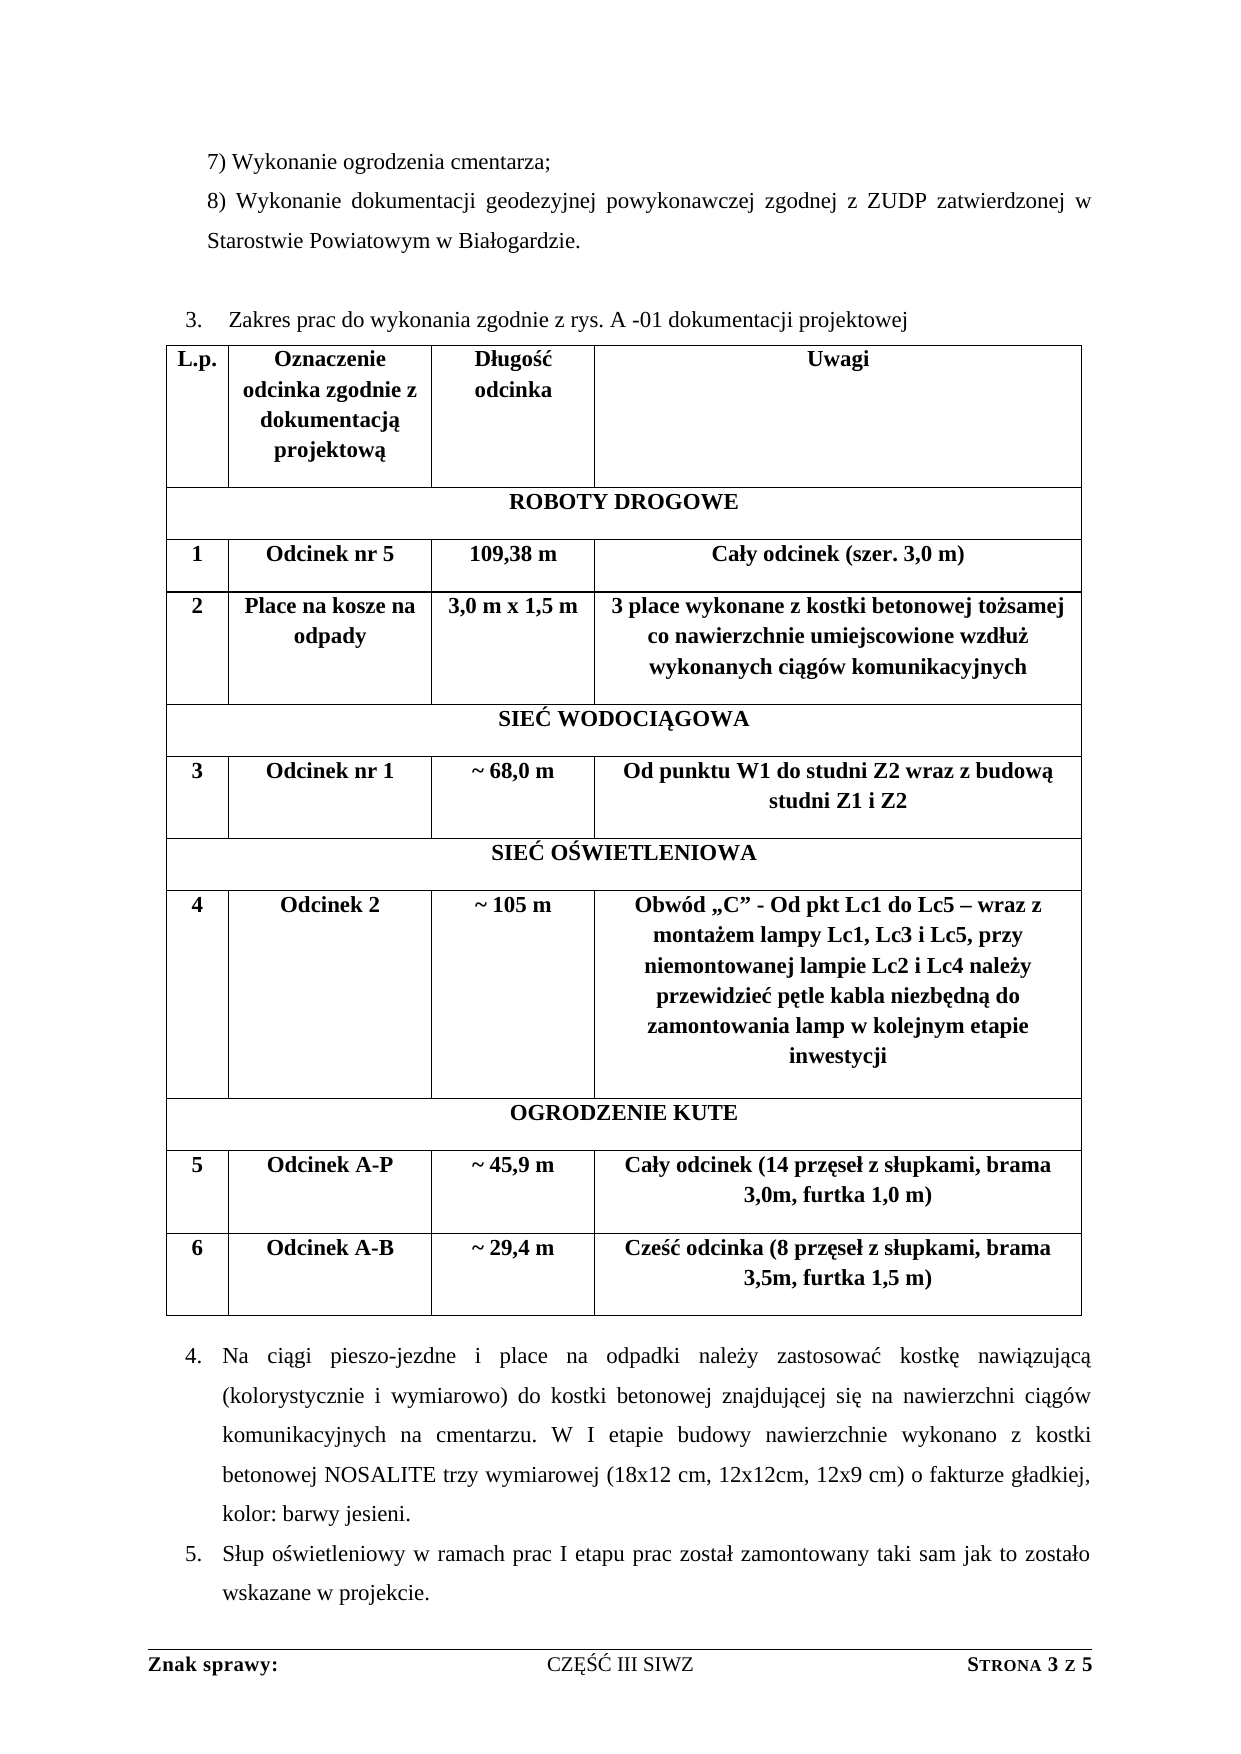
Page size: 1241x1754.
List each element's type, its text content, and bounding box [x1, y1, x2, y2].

table_cell ~ 105 m [432, 891, 594, 1098]
table_header Uwagi [595, 346, 1081, 487]
list 7) Wykonanie ogrodzenia cmentarza; [207, 148, 1092, 174]
table_cell 109,38 m [432, 540, 594, 591]
list Zakres prac do wykonania zgodnie z rys. A -01 dokumentacji projektowej [185, 306, 1092, 332]
table_cell SIEĆ OŚWIETLENIOWA [167, 839, 1081, 890]
table_cell 3 place wykonane z kostki betonowej tożsamej co nawierzchnie umiejscowione wzdłuż wykonanych ciągów komunikacyjnych [595, 593, 1081, 704]
table_cell 1 [167, 540, 228, 591]
table_cell 3,0 m x 1,5 m [432, 593, 594, 704]
table_cell ~ 45,9 m [432, 1151, 594, 1232]
list 8) Wykonanie dokumentacji geodezyjnej powykonawczej zgodnej z ZUDP zatwierdzonej w Starostwie Powiatowym w Białogardzie. [207, 187, 1092, 253]
table_cell 2 [167, 593, 228, 704]
table_cell Obwód „C” - Od pkt Lc1 do Lc5 – wraz z montażem lampy Lc1, Lc3 i Lc5, przy niemontowanej lampie Lc2 i Lc4 należy przewidzieć pętle kabla niezbędną do zamontowania lamp w kolejnym etapie inwestycji [595, 891, 1081, 1098]
list Słup oświetleniowy w ramach prac I etapu prac został zamontowany taki sam jak to zostało wskazane w projekcie. [185, 1539, 1092, 1605]
table_cell Odcinek nr 1 [229, 757, 431, 838]
table_cell Cały odcinek (14 przęseł z słupkami, brama 3,0m, furtka 1,0 m) [595, 1151, 1081, 1232]
table_cell Cześć odcinka (8 przęseł z słupkami, brama 3,5m, furtka 1,5 m) [595, 1234, 1081, 1315]
table_cell Odcinek A-P [229, 1151, 431, 1232]
table_cell 3 [167, 757, 228, 838]
table_cell 5 [167, 1151, 228, 1232]
table_cell Odcinek nr 5 [229, 540, 431, 591]
table_cell Odcinek A-B [229, 1234, 431, 1315]
table_cell SIEĆ WODOCIĄGOWA [167, 705, 1081, 756]
list Na ciągi pieszo-jezdne i place na odpadki należy zastosować kostkę nawiązującą (kolorystycznie i wymiarowo) do kostki betonowej znajdującej się na nawierzchni ciągów komunikacyjnych na cmentarzu. W I etapie budowy nawierzchnie wykonano z kostki betonowej NOSALITE trzy wymiarowej (18x12 cm, 12x12cm, 12x9 cm) o fakturze gładkiej, kolor: barwy jesieni. [185, 1342, 1092, 1526]
table_header L.p. [167, 346, 228, 487]
table_cell ROBOTY DROGOWE [167, 488, 1081, 539]
table_cell Odcinek 2 [229, 891, 431, 1098]
table_header Oznaczenie odcinka zgodnie z dokumentacją projektową [229, 346, 431, 487]
table_cell ~ 29,4 m [432, 1234, 594, 1315]
table_cell OGRODZENIE KUTE [167, 1099, 1081, 1150]
table_header Długość odcinka [432, 346, 594, 487]
table_cell ~ 68,0 m [432, 757, 594, 838]
table_cell Od punktu W1 do studni Z2 wraz z budową studni Z1 i Z2 [595, 757, 1081, 838]
table_cell Place na kosze na odpady [229, 593, 431, 704]
table_cell 4 [167, 891, 228, 1098]
table_cell 6 [167, 1234, 228, 1315]
table_cell Cały odcinek (szer. 3,0 m) [595, 540, 1081, 591]
